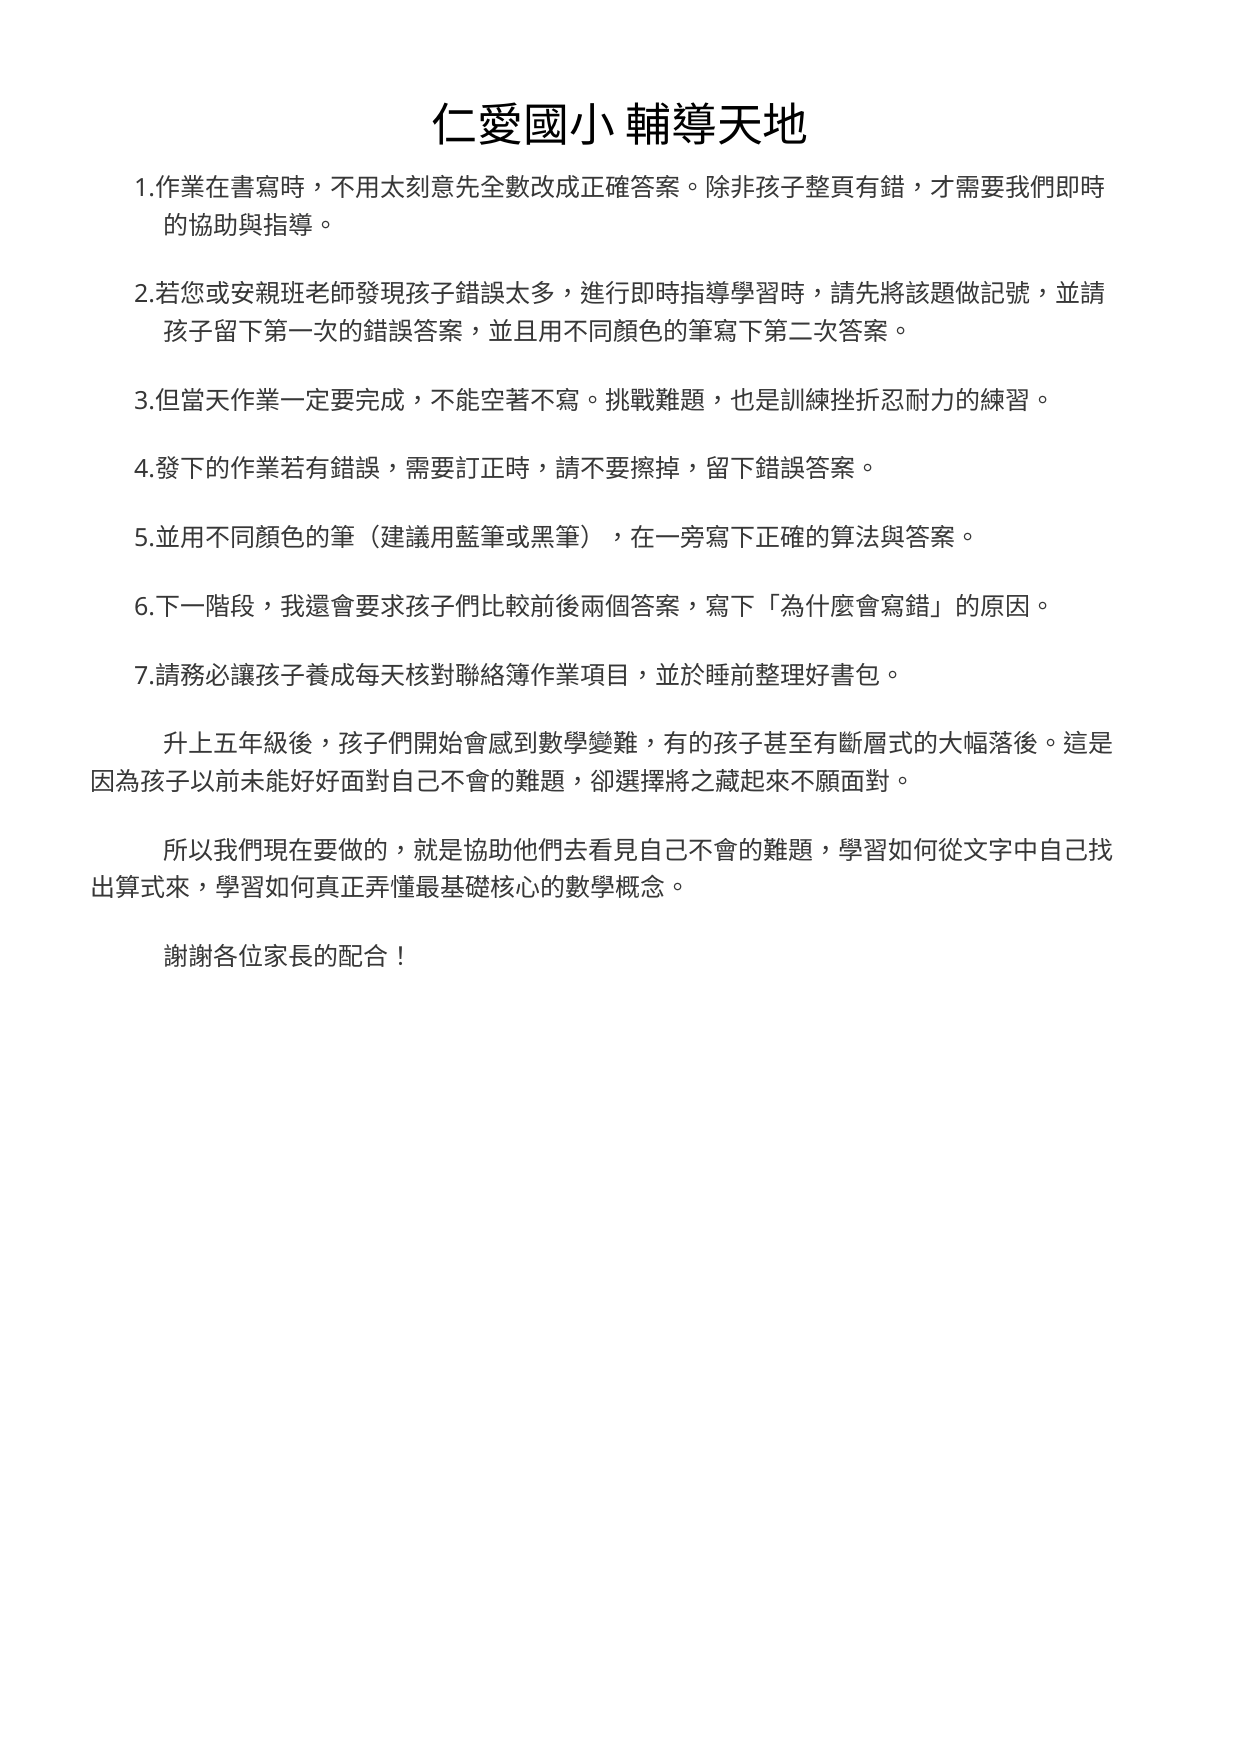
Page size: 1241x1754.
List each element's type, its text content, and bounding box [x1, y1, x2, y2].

text 4.發下的作業若有錯誤，需要訂正時，請不要擦掉，留下錯誤答案。 [134, 448, 1125, 486]
text 3.但當天作業一定要完成，不能空著不寫。挑戰難題，也是訓練挫折忍耐力的練習。 [134, 379, 1125, 417]
text 1.作業在書寫時，不用太刻意先全數改成正確答案。除非孩子整頁有錯，才需要我們即時的協助與指導。 [134, 167, 1125, 242]
text 7.請務必讓孩子養成每天核對聯絡簿作業項目，並於睡前整理好書包。 [134, 654, 1125, 692]
text 5.並用不同顏色的筆（建議用藍筆或黑筆），在一旁寫下正確的算法與答案。 [134, 517, 1125, 554]
text 謝謝各位家長的配合！ [90, 936, 1125, 973]
text 所以我們現在要做的，就是協助他們去看見自己不會的難題，學習如何從文字中自己找出算式來，學習如何真正弄懂最基礎核心的數學概念。 [90, 829, 1125, 904]
text 2.若您或安親班老師發現孩子錯誤太多，進行即時指導學習時，請先將該題做記號，並請孩子留下第一次的錯誤答案，並且用不同顏色的筆寫下第二次答案。 [134, 273, 1125, 348]
text 6.下一階段，我還會要求孩子們比較前後兩個答案，寫下「為什麼會寫錯」的原因。 [134, 586, 1125, 623]
text 升上五年級後，孩子們開始會感到數學變難，有的孩子甚至有斷層式的大幅落後。這是因為孩子以前未能好好面對自己不會的難題，卻選擇將之藏起來不願面對。 [90, 723, 1125, 798]
